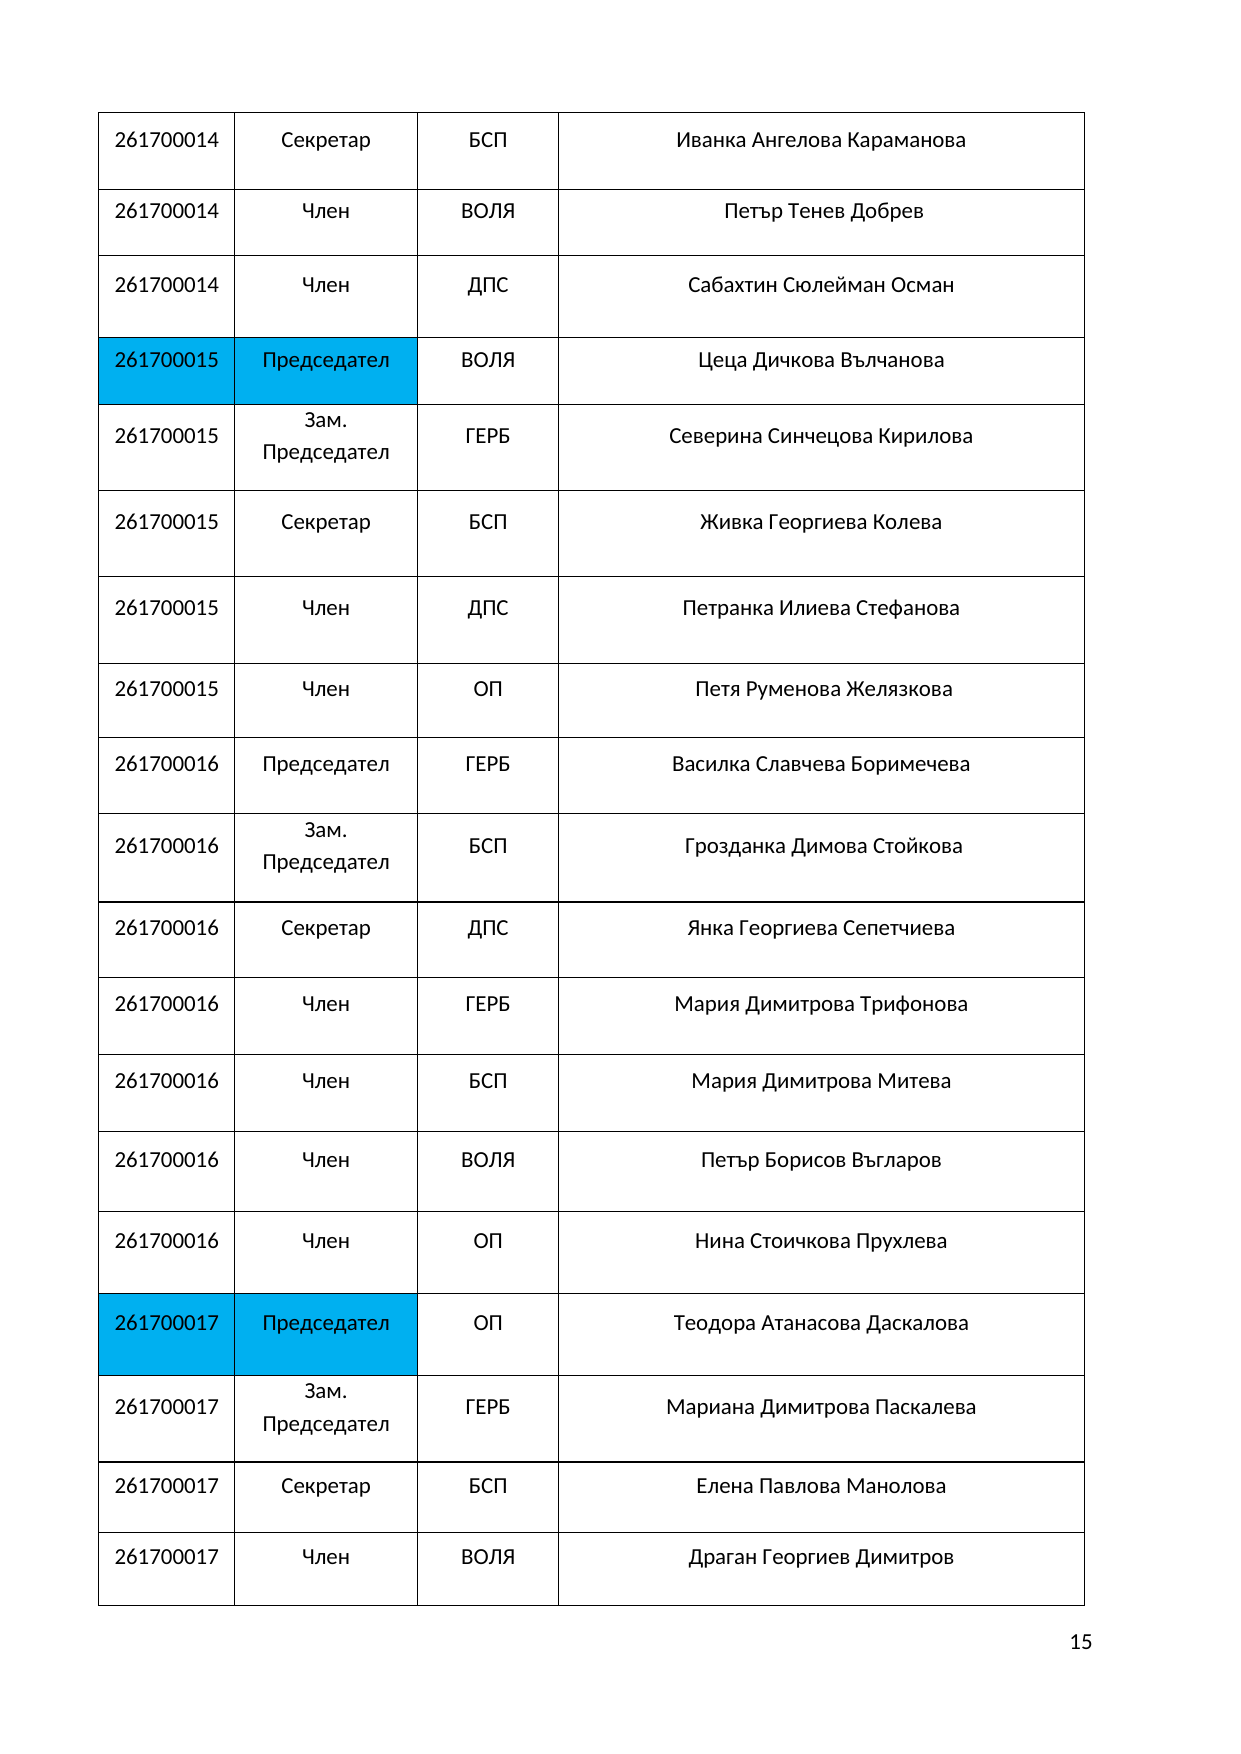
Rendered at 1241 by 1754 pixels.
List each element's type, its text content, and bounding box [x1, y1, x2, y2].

table_cell 261700015 [99, 664, 234, 737]
table_cell Петранка Илиева Стефанова [559, 577, 1084, 663]
table_cell 261700016 [99, 814, 234, 901]
table_cell Член [235, 1132, 417, 1211]
table_cell ОП [418, 1294, 558, 1375]
table_cell Член [235, 256, 417, 337]
table_cell ГЕРБ [418, 978, 558, 1054]
table_cell Теодора Атанасова Даскалова [559, 1294, 1084, 1375]
table_cell БСП [418, 1463, 558, 1532]
table_cell Член [235, 1055, 417, 1131]
table_cell БСП [418, 113, 558, 189]
table_cell Мариана Димитрова Паскалева [559, 1376, 1084, 1461]
table_cell Зам. Председател [235, 814, 417, 901]
table_cell БСП [418, 1055, 558, 1131]
table_cell ВОЛЯ [418, 190, 558, 255]
table_cell Драган Георгиев Димитров [559, 1533, 1084, 1604]
table_cell Председател [235, 738, 417, 813]
table_cell ВОЛЯ [418, 1533, 558, 1604]
table_cell Мария Димитрова Трифонова [559, 978, 1084, 1054]
table_cell ВОЛЯ [418, 338, 558, 404]
table_cell 261700015 [99, 577, 234, 663]
table_cell Секретар [235, 903, 417, 977]
table_cell ГЕРБ [418, 405, 558, 490]
table_cell Член [235, 1212, 417, 1293]
table_cell Секретар [235, 113, 417, 189]
table_cell Иванка Ангелова Караманова [559, 113, 1084, 189]
table_cell Петя Руменова Желязкова [559, 664, 1084, 737]
table_cell Елена Павлова Манолова [559, 1463, 1084, 1532]
table_cell 261700016 [99, 978, 234, 1054]
table_cell ГЕРБ [418, 738, 558, 813]
table_cell ВОЛЯ [418, 1132, 558, 1211]
table_cell Председател [235, 1294, 417, 1375]
table_cell 261700016 [99, 903, 234, 977]
table_cell 261700016 [99, 1132, 234, 1211]
table_cell 261700017 [99, 1463, 234, 1532]
table_cell Член [235, 1533, 417, 1604]
table_cell Член [235, 978, 417, 1054]
table_cell Мария Димитрова Митева [559, 1055, 1084, 1131]
table_cell Янка Георгиева Сепетчиева [559, 903, 1084, 977]
table_cell ОП [418, 1212, 558, 1293]
table_cell 261700016 [99, 1055, 234, 1131]
table_cell 261700014 [99, 190, 234, 255]
table_cell Член [235, 190, 417, 255]
table_cell ДПС [418, 256, 558, 337]
table_cell 261700015 [99, 338, 234, 404]
table_cell ДПС [418, 577, 558, 663]
table_cell Член [235, 577, 417, 663]
table_cell БСП [418, 814, 558, 901]
table_cell 261700015 [99, 405, 234, 490]
table_cell Нина Стоичкова Прухлева [559, 1212, 1084, 1293]
table_cell ОП [418, 664, 558, 737]
table_cell 261700015 [99, 491, 234, 576]
table_cell Цеца Дичкова Вълчанова [559, 338, 1084, 404]
table_cell ДПС [418, 903, 558, 977]
table_cell Живка Георгиева Колева [559, 491, 1084, 576]
table_cell 261700017 [99, 1294, 234, 1375]
table_cell Петър Тенев Добрев [559, 190, 1084, 255]
table_cell 261700017 [99, 1376, 234, 1461]
table_cell Северина Синчецова Кирилова [559, 405, 1084, 490]
table_cell ГЕРБ [418, 1376, 558, 1461]
table_cell Председател [235, 338, 417, 404]
table_cell Грозданка Димова Стойкова [559, 814, 1084, 901]
table_cell 261700014 [99, 256, 234, 337]
table_cell Член [235, 664, 417, 737]
table_cell 261700017 [99, 1533, 234, 1604]
table_cell 261700016 [99, 1212, 234, 1293]
table_cell Зам. Председател [235, 405, 417, 490]
table_cell Петър Борисов Въгларов [559, 1132, 1084, 1211]
table_cell Сабахтин Сюлейман Осман [559, 256, 1084, 337]
table_cell 261700016 [99, 738, 234, 813]
table_cell Василка Славчева Боримечева [559, 738, 1084, 813]
table_cell Зам. Председател [235, 1376, 417, 1461]
table_cell БСП [418, 491, 558, 576]
table_cell Секретар [235, 1463, 417, 1532]
table_cell 261700014 [99, 113, 234, 189]
table_cell Секретар [235, 491, 417, 576]
